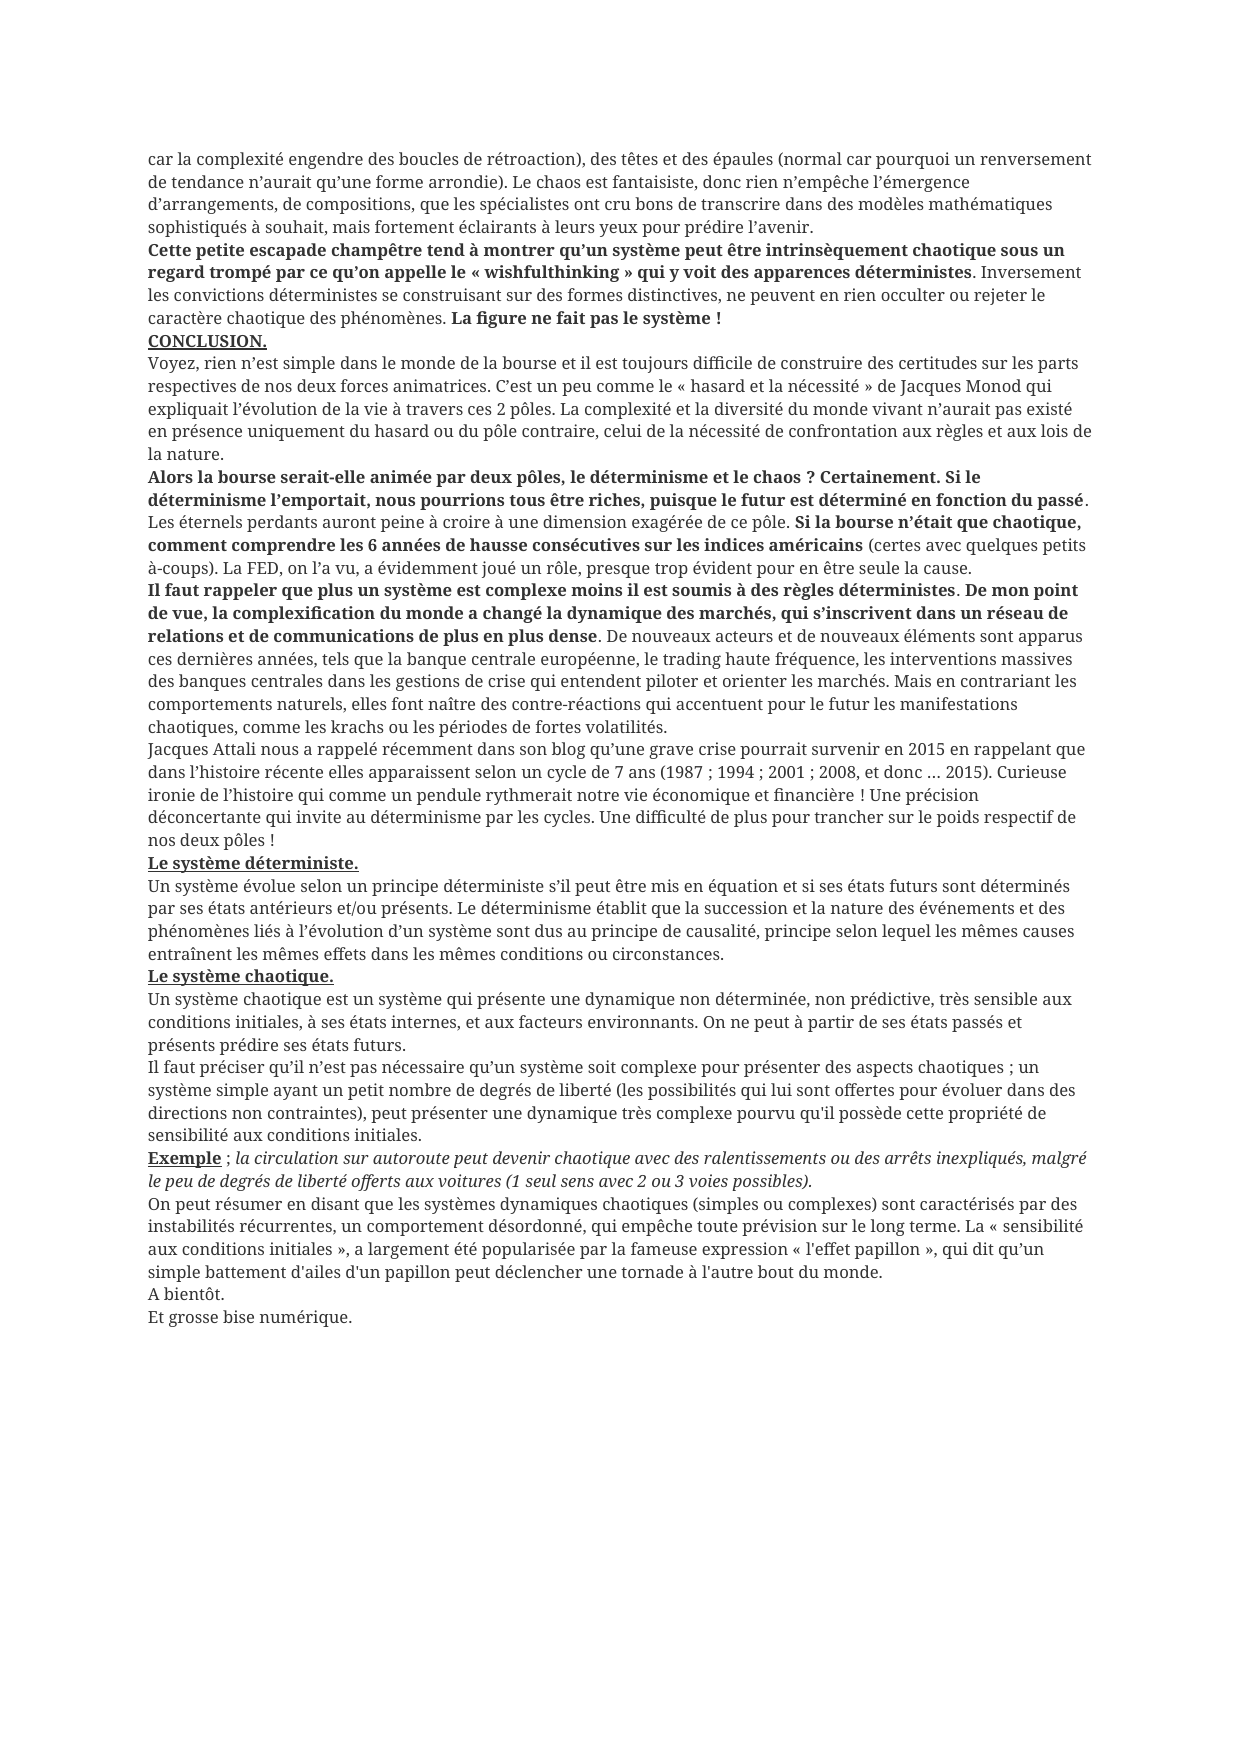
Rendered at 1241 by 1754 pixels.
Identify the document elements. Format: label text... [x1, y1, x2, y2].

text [148, 148, 1093, 238]
text Il faut rappeler que plus un système est complexe moins il est soumis à des règles déterministes. De mon point de vue, la complexification du monde a changé la dynamique des marchés, qui s’inscrivent dans un réseau de relations et de communications de plus en plus dense. De nouveaux acteurs et de nouveaux éléments sont apparus ces dernières années, tels que la banque centrale européenne, le trading haute fréquence, les interventions massives des banques centrales dans les gestions de crise qui entendent piloter et orienter les marchés. Mais en contrariant les comportements naturels, elles font naître des contre-réactions qui accentuent pour le futur les manifestations chaotiques, comme les krachs ou les périodes de fortes volatilités. [148, 579, 1093, 738]
text Cette petite escapade champêtre tend à montrer qu’un système peut être intrinsèquement chaotique sous un regard trompé par ce qu’on appelle le « wishfulthinking » qui y voit des apparences déterministes. Inversement les convictions déterministes se construisant sur des formes distinctives, ne peuvent en rien occulter ou rejeter le caractère chaotique des phénomènes. La figure ne fait pas le système ! [148, 238, 1093, 329]
text Le système chaotique. [148, 965, 1093, 988]
text Un système évolue selon un principe déterministe s’il peut être mis en équation et si ses états futurs sont déterminés par ses états antérieurs et/ou présents. Le déterminisme établit que la succession et la nature des événements et des phénomènes liés à l’évolution d’un système sont dus au principe de causalité, principe selon lequel les mêmes causes entraînent les mêmes effets dans les mêmes conditions ou circonstances. [148, 874, 1093, 965]
text Il faut préciser qu’il n’est pas nécessaire qu’un système soit complexe pour présenter des aspects chaotiques ; un système simple ayant un petit nombre de degrés de liberté (les possibilités qui lui sont offertes pour évoluer dans des directions non contraintes), peut présenter une dynamique très complexe pourvu qu'il possède cette propriété de sensibilité aux conditions initiales. [148, 1056, 1093, 1147]
text Et grosse bise numérique. [148, 1306, 1093, 1328]
text On peut résumer en disant que les systèmes dynamiques chaotiques (simples ou complexes) sont caractérisés par des instabilités récurrentes, un comportement désordonné, qui empêche toute prévision sur le long terme. La « sensibilité aux conditions initiales », a largement été popularisée par la fameuse expression « l'effet papillon », qui dit qu’un simple battement d'ailes d'un papillon peut déclencher une tornade à l'autre bout du monde. [148, 1192, 1093, 1283]
text Le système déterministe. [148, 852, 1093, 874]
text CONCLUSION. [148, 329, 1093, 352]
text Alors la bourse serait-elle animée par deux pôles, le déterminisme et le chaos ? Certainement. Si le déterminisme l’emportait, nous pourrions tous être riches, puisque le futur est déterminé en fonction du passé. Les éternels perdants auront peine à croire à une dimension exagérée de ce pôle. Si la bourse n’était que chaotique, comment comprendre les 6 années de hausse consécutives sur les indices américains (certes avec quelques petits à-coups). La FED, on l’a vu, a évidemment joué un rôle, presque trop évident pour en être seule la cause. [148, 466, 1093, 579]
text Voyez, rien n’est simple dans le monde de la bourse et il est toujours difficile de construire des certitudes sur les parts respectives de nos deux forces animatrices. C’est un peu comme le « hasard et la nécessité » de Jacques Monod qui expliquait l’évolution de la vie à travers ces 2 pôles. La complexité et la diversité du monde vivant n’aurait pas existé en présence uniquement du hasard ou du pôle contraire, celui de la nécessité de confrontation aux règles et aux lois de la nature. [148, 352, 1093, 466]
text Exemple ; la circulation sur autoroute peut devenir chaotique avec des ralentissements ou des arrêts inexpliqués, malgré le peu de degrés de liberté offerts aux voitures (1 seul sens avec 2 ou 3 voies possibles). [148, 1147, 1093, 1192]
text Jacques Attali nous a rappelé récemment dans son blog qu’une grave crise pourrait survenir en 2015 en rappelant que dans l’histoire récente elles apparaissent selon un cycle de 7 ans (1987 ; 1994 ; 2001 ; 2008, et donc … 2015). Curieuse ironie de l’histoire qui comme un pendule rythmerait notre vie économique et financière ! Une précision déconcertante qui invite au déterminisme par les cycles. Une difficulté de plus pour trancher sur le poids respectif de nos deux pôles ! [148, 738, 1093, 852]
text Un système chaotique est un système qui présente une dynamique non déterminée, non prédictive, très sensible aux conditions initiales, à ses états internes, et aux facteurs environnants. On ne peut à partir de ses états passés et présents prédire ses états futurs. [148, 988, 1093, 1056]
text A bientôt. [148, 1283, 1093, 1306]
